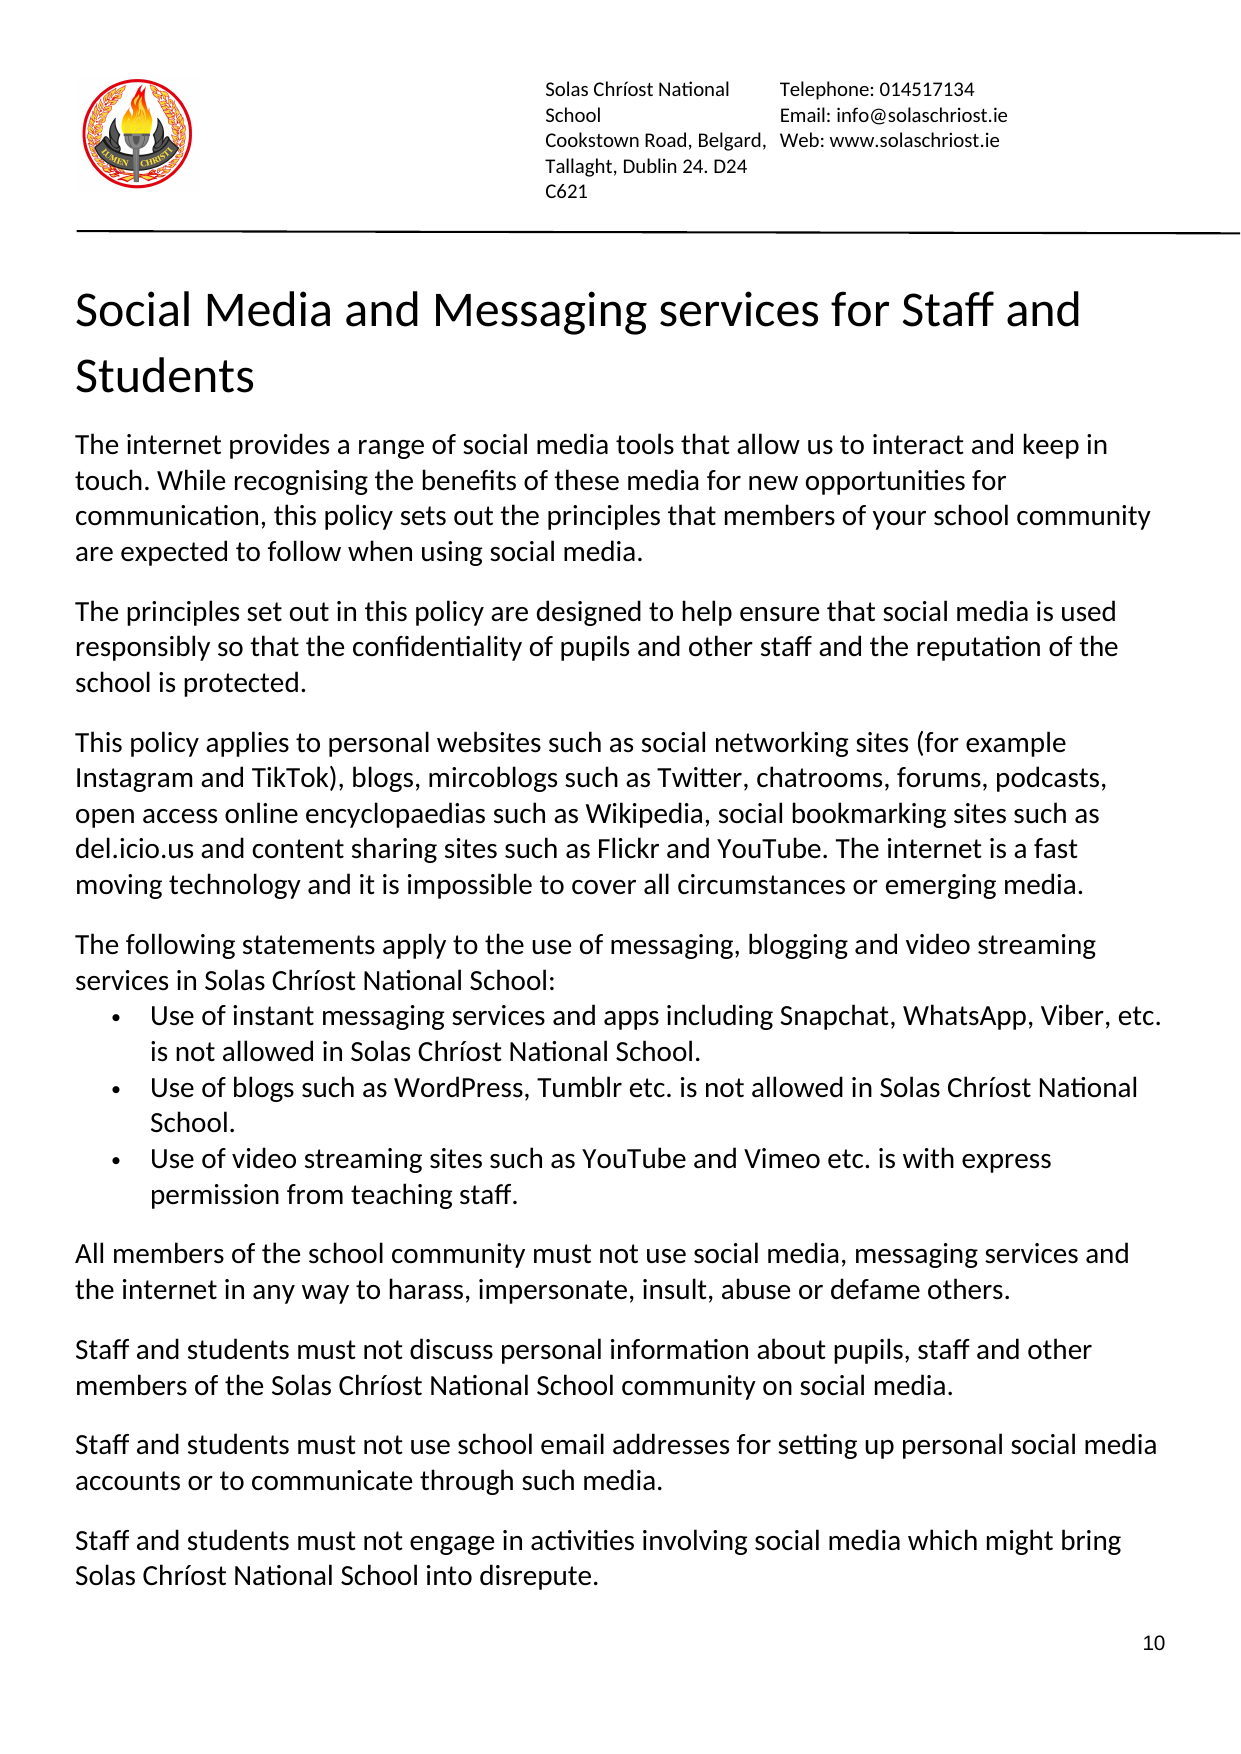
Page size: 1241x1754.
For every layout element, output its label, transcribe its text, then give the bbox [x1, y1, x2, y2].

list Use of blogs such as WordPress, Tumblr etc. is not allowed in Solas Chríost National School. [112, 1069, 1165, 1140]
text All members of the school community must not use social media, messaging services and the internet in any way to harass, impersonate, insult, abuse or defame others. [75, 1236, 1165, 1307]
text Staff and students must not engage in activities involving social media which might bring Solas Chríost National School into disrepute. [75, 1522, 1165, 1593]
text The following statements apply to the use of messaging, blogging and video streaming services in Solas Chríost National School: [75, 926, 1165, 997]
text The principles set out in this policy are designed to help ensure that social media is used responsibly so that the confidentiality of pupils and other staff and the reputation of the school is protected. [75, 593, 1165, 699]
text This policy applies to personal websites such as social networking sites (for example Instagram and TikTok), blogs, mircoblogs such as Twitter, chatrooms, forums, podcasts, open access online encyclopaedias such as Wikipedia, social bookmarking sites such as del.icio.us and content sharing sites such as Flickr and YouTube. The internet is a fast moving technology and it is impossible to cover all circumstances or emerging media. [75, 724, 1165, 902]
list Use of instant messaging services and apps including Snapchat, WhatsApp, Viber, etc. is not allowed in Solas Chríost National School. [112, 997, 1165, 1069]
list Use of video streaming sites such as YouTube and Vimeo etc. is with express permission from teaching staff. [112, 1140, 1165, 1211]
text The internet provides a range of social media tools that allow us to interact and keep in touch. While recognising the benefits of these media for new opportunities for communication, this policy sets out the principles that members of your school community are expected to follow when using social media. [75, 426, 1165, 568]
subtitle Social Media and Messaging services for Staff and Students [75, 278, 1165, 404]
picture [76, 76, 199, 192]
text Staff and students must not use school email addresses for setting up personal social media accounts or to communicate through such media. [75, 1426, 1165, 1498]
text Staff and students must not discuss personal information about pupils, staff and other members of the Solas Chríost National School community on social media. [75, 1331, 1165, 1402]
